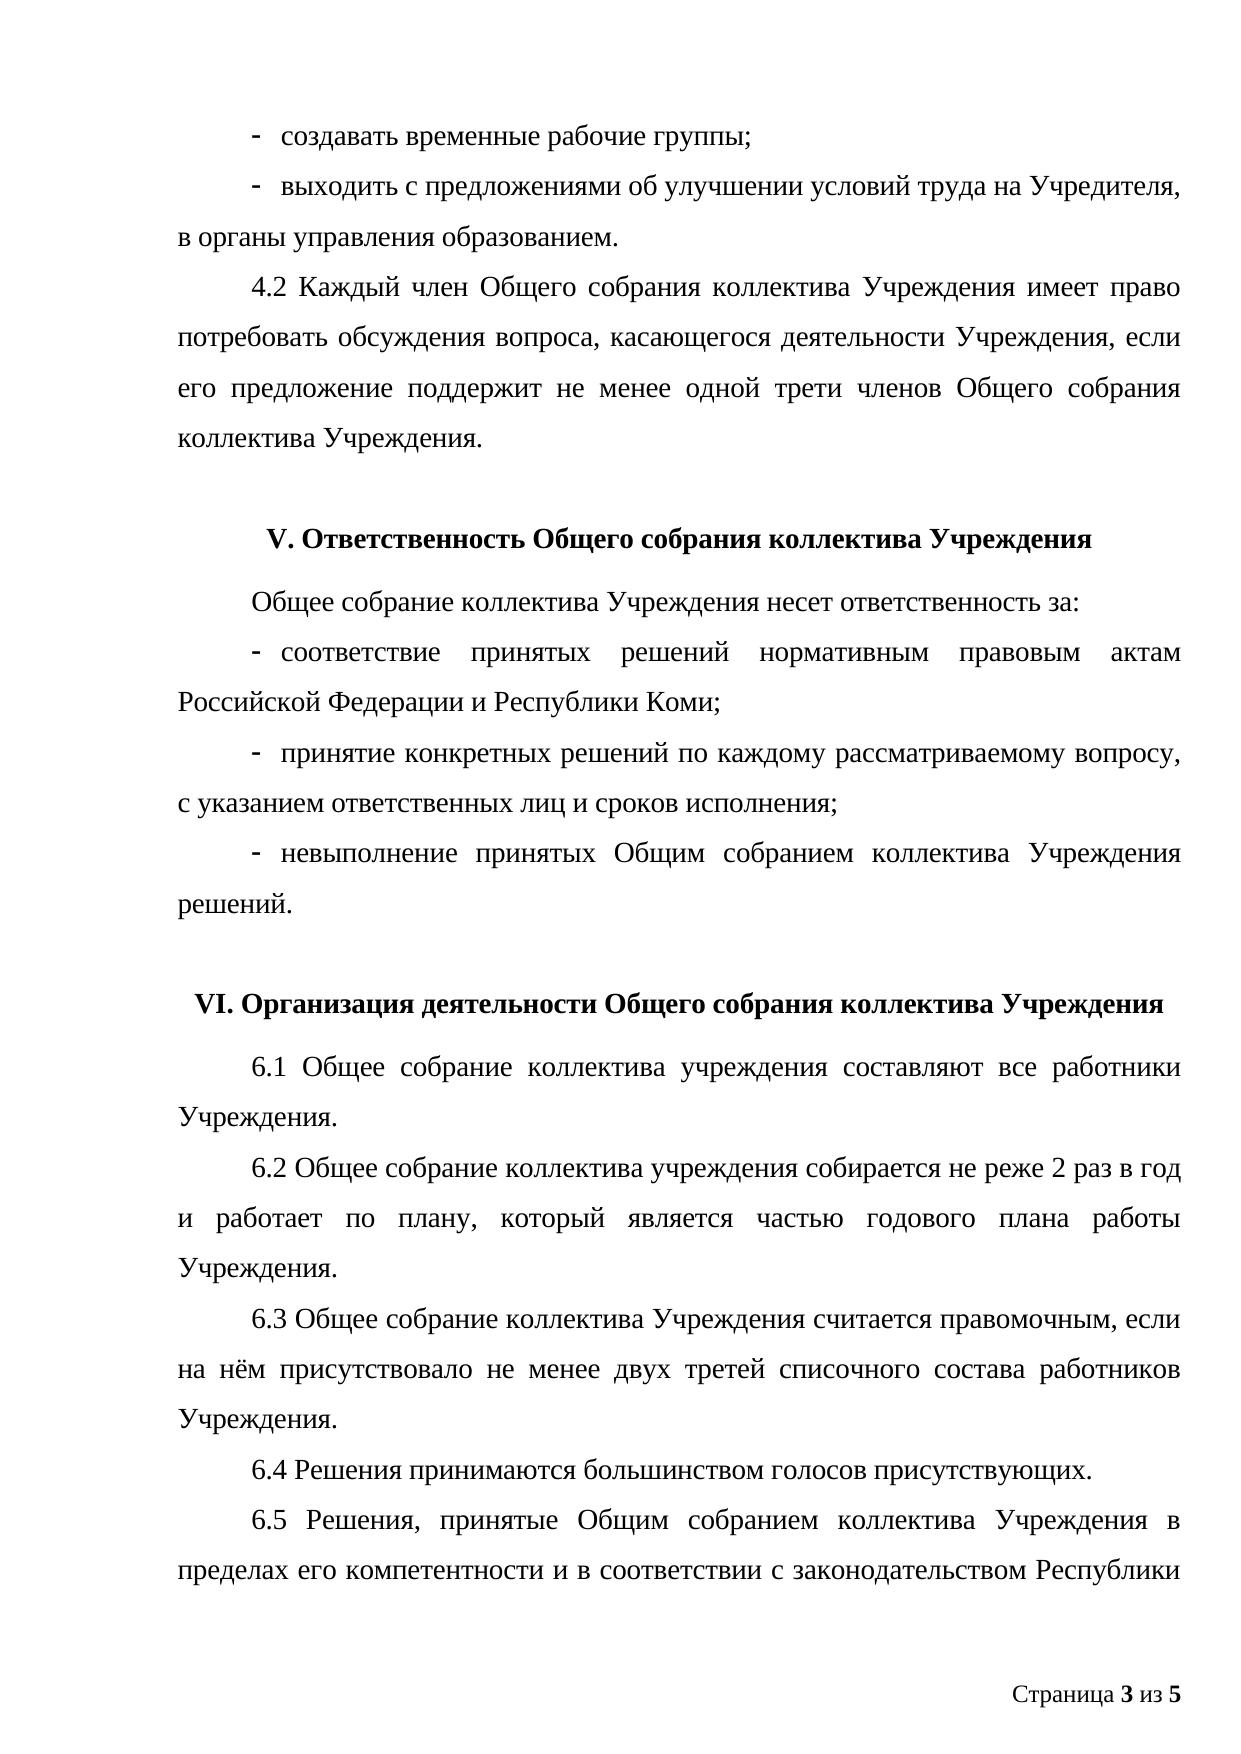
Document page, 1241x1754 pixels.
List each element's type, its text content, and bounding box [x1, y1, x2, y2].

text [177, 1502, 1181, 1586]
text VI. Организация деятельности Общего собрания коллектива Учреждения [177, 986, 1181, 1020]
list принятие конкретных решений по каждому рассматриваемому вопросу, с указанием ответственных лиц и сроков исполнения; [177, 735, 1181, 819]
text 6.4 Решения принимаются большинством голосов присутствующих. [177, 1452, 1181, 1485]
text 6.1 Общее собрание коллектива учреждения составляют все работники Учреждения. [177, 1049, 1181, 1133]
list выходить с предложениями об улучшении условий труда на Учредителя, в органы управления образованием. [177, 168, 1181, 252]
list создавать временные рабочие группы; [177, 118, 1181, 152]
text 6.3 Общее собрание коллектива Учреждения считается правомочным, если на нём присутствовало не менее двух третей списочного состава работников Учреждения. [177, 1301, 1181, 1435]
list соответствие принятых решений нормативным правовым актам Российской Федерации и Республики Коми; [177, 634, 1181, 718]
text 6.2 Общее собрание коллектива учреждения собирается не реже 2 раз в год и работает по плану, который является частью годового плана работы Учреждения. [177, 1150, 1181, 1284]
text V. Ответственность Общего собрания коллектива Учреждения [177, 521, 1181, 554]
text 4.2 Каждый член Общего собрания коллектива Учреждения имеет право потребовать обсуждения вопроса, касающегося деятельности Учреждения, если его предложение поддержит не менее одной трети членов Общего собрания коллектива Учреждения. [177, 269, 1181, 454]
list невыполнение принятых Общим собранием коллектива Учреждения решений. [177, 835, 1181, 919]
text Общее собрание коллектива Учреждения несет ответственность за: [177, 584, 1181, 617]
